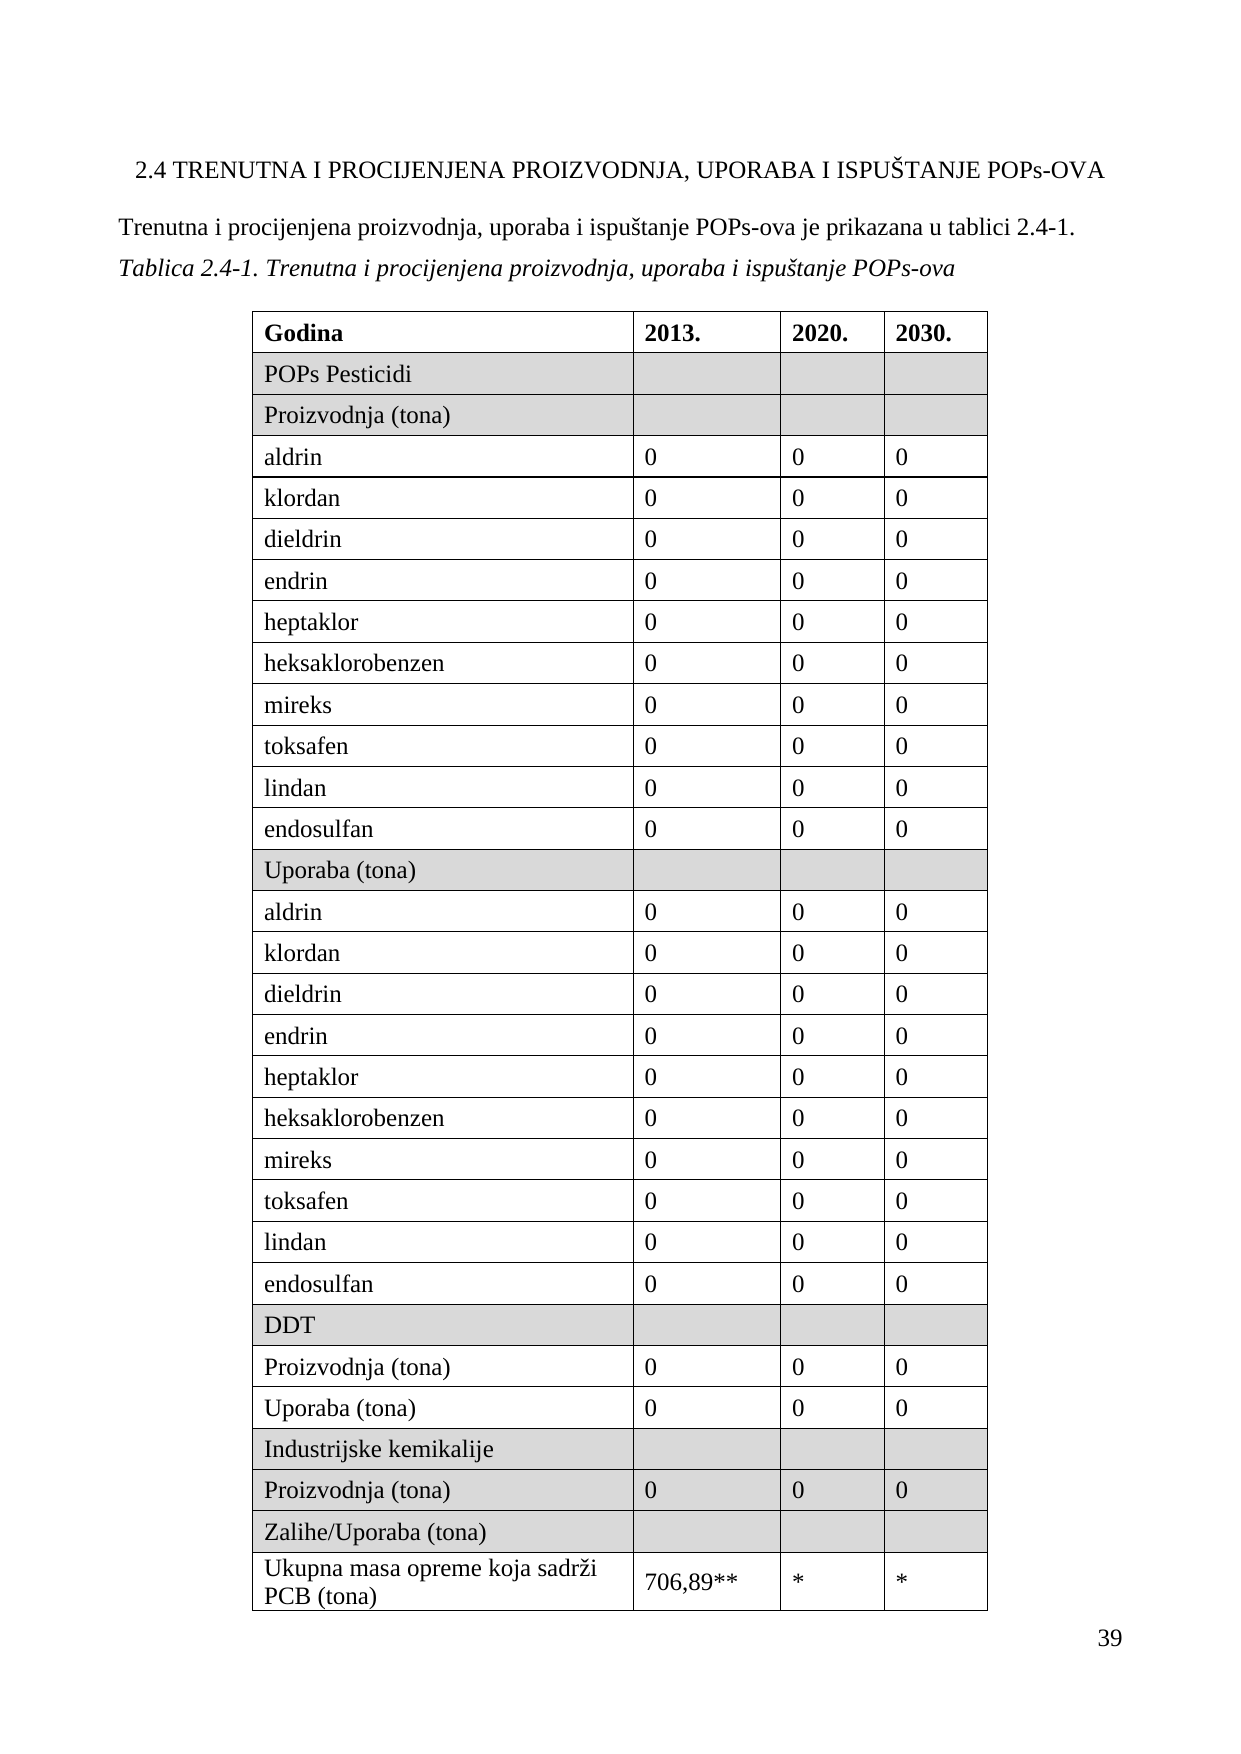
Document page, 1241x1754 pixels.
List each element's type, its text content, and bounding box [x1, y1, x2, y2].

table_cell [781, 1429, 884, 1469]
table_header 2020. [781, 312, 884, 352]
table_cell 706,89** [634, 1553, 780, 1610]
table_cell [781, 1305, 884, 1345]
table_cell endrin [253, 560, 633, 600]
table_cell 0 [634, 1222, 780, 1262]
table_cell klordan [253, 478, 633, 518]
text Tablica 2.4-1. Trenutna i procijenjena proizvodnja, uporaba i ispuštanje POPs-ova [118, 253, 1122, 282]
table_cell dieldrin [253, 519, 633, 559]
table_cell 0 [781, 974, 884, 1014]
table_cell 0 [634, 726, 780, 766]
table_cell Ukupna masa opreme koja sadrži PCB (tona) [253, 1553, 633, 1610]
table_cell 0 [781, 478, 884, 518]
table_cell 0 [634, 1015, 780, 1055]
table_cell 0 [885, 1387, 987, 1427]
table_cell Proizvodnja (tona) [253, 1346, 633, 1386]
table_cell aldrin [253, 891, 633, 931]
table_cell 0 [781, 726, 884, 766]
table_cell [885, 1429, 987, 1469]
table_cell 0 [885, 1180, 987, 1221]
table_cell 0 [634, 974, 780, 1014]
table_cell 0 [634, 684, 780, 724]
table_cell 0 [885, 726, 987, 766]
table_cell Uporaba (tona) [253, 850, 633, 890]
table_cell 0 [781, 1263, 884, 1303]
table_cell 0 [781, 601, 884, 642]
table_cell [885, 353, 987, 394]
table_cell 0 [634, 436, 780, 476]
table_cell lindan [253, 767, 633, 807]
table_cell 0 [634, 1098, 780, 1138]
table_cell [634, 850, 780, 890]
table_cell DDT [253, 1305, 633, 1345]
table_cell 0 [781, 808, 884, 848]
table_cell 0 [885, 974, 987, 1014]
table_cell 0 [634, 1470, 780, 1510]
table_cell 0 [781, 560, 884, 600]
table_cell 0 [885, 1222, 987, 1262]
table_cell toksafen [253, 726, 633, 766]
table_cell [634, 1429, 780, 1469]
table_cell 0 [634, 478, 780, 518]
subtitle TRENUTNA I PROCIJENJENA PROIZVODNJA, UPORABA I ISPUŠTANJE POPs-OVA [118, 155, 1122, 183]
table_cell [634, 1305, 780, 1345]
table_cell 0 [885, 1098, 987, 1138]
table_cell Proizvodnja (tona) [253, 395, 633, 435]
table_cell endosulfan [253, 808, 633, 848]
table_cell [634, 1511, 780, 1552]
table_cell 0 [885, 1139, 987, 1179]
table_cell aldrin [253, 436, 633, 476]
table_cell 0 [634, 891, 780, 931]
table_cell 0 [885, 1056, 987, 1097]
table_cell [634, 395, 780, 435]
table_cell Uporaba (tona) [253, 1387, 633, 1427]
table_cell 0 [781, 1346, 884, 1386]
table_cell 0 [634, 1056, 780, 1097]
table_cell 0 [781, 1222, 884, 1262]
table_cell [885, 395, 987, 435]
table_cell 0 [634, 560, 780, 600]
table_cell 0 [885, 1015, 987, 1055]
table_cell 0 [885, 643, 987, 683]
table_cell * [885, 1553, 987, 1610]
table_cell [885, 1511, 987, 1552]
table_cell 0 [885, 684, 987, 724]
table_header 2030. [885, 312, 987, 352]
table_cell 0 [781, 643, 884, 683]
table_cell 0 [634, 1263, 780, 1303]
table_cell 0 [634, 601, 780, 642]
table_cell 0 [885, 767, 987, 807]
table_cell 0 [781, 1015, 884, 1055]
table_cell Zalihe/Uporaba (tona) [253, 1511, 633, 1552]
table_cell 0 [781, 684, 884, 724]
table_cell [781, 353, 884, 394]
table_cell 0 [634, 519, 780, 559]
table_cell toksafen [253, 1180, 633, 1221]
table_cell 0 [885, 1263, 987, 1303]
table_cell 0 [885, 932, 987, 973]
table_cell 0 [781, 436, 884, 476]
table_cell [885, 1305, 987, 1345]
table_cell 0 [885, 1346, 987, 1386]
table_cell mireks [253, 1139, 633, 1179]
table_cell 0 [634, 1346, 780, 1386]
table_cell * [781, 1553, 884, 1610]
table_cell 0 [634, 1180, 780, 1221]
table_cell 0 [885, 1470, 987, 1510]
table_cell Proizvodnja (tona) [253, 1470, 633, 1510]
table_cell 0 [781, 519, 884, 559]
table_cell 0 [885, 478, 987, 518]
table_cell 0 [885, 808, 987, 848]
table_cell POPs Pesticidi [253, 353, 633, 394]
text Trenutna i procijenjena proizvodnja, uporaba i ispuštanje POPs-ova je prikazana u tablici 2.4-1. [118, 212, 1122, 241]
table_cell [634, 353, 780, 394]
table_cell [781, 850, 884, 890]
table_header Godina [253, 312, 633, 352]
table_cell mireks [253, 684, 633, 724]
table_cell 0 [634, 1139, 780, 1179]
table_cell heptaklor [253, 601, 633, 642]
table_cell 0 [781, 1470, 884, 1510]
table_cell 0 [634, 932, 780, 973]
table_cell dieldrin [253, 974, 633, 1014]
table_cell 0 [781, 932, 884, 973]
table_cell heptaklor [253, 1056, 633, 1097]
table_cell 0 [885, 601, 987, 642]
table_cell endrin [253, 1015, 633, 1055]
table_header 2013. [634, 312, 780, 352]
table_cell 0 [634, 767, 780, 807]
table_cell klordan [253, 932, 633, 973]
table_cell 0 [781, 767, 884, 807]
table_cell [781, 395, 884, 435]
table_cell 0 [781, 1180, 884, 1221]
table_cell 0 [634, 1387, 780, 1427]
table_cell lindan [253, 1222, 633, 1262]
table_cell heksaklorobenzen [253, 643, 633, 683]
table_cell 0 [634, 808, 780, 848]
table_cell 0 [885, 560, 987, 600]
table_cell 0 [885, 519, 987, 559]
table_cell 0 [781, 1139, 884, 1179]
table_cell 0 [781, 1387, 884, 1427]
table_cell 0 [781, 1056, 884, 1097]
table_cell Industrijske kemikalije [253, 1429, 633, 1469]
table_cell endosulfan [253, 1263, 633, 1303]
table_cell heksaklorobenzen [253, 1098, 633, 1138]
table_cell [781, 1511, 884, 1552]
table_cell 0 [781, 1098, 884, 1138]
table_cell 0 [885, 436, 987, 476]
table_cell 0 [885, 891, 987, 931]
table_cell 0 [781, 891, 884, 931]
table_cell 0 [634, 643, 780, 683]
table_cell [885, 850, 987, 890]
